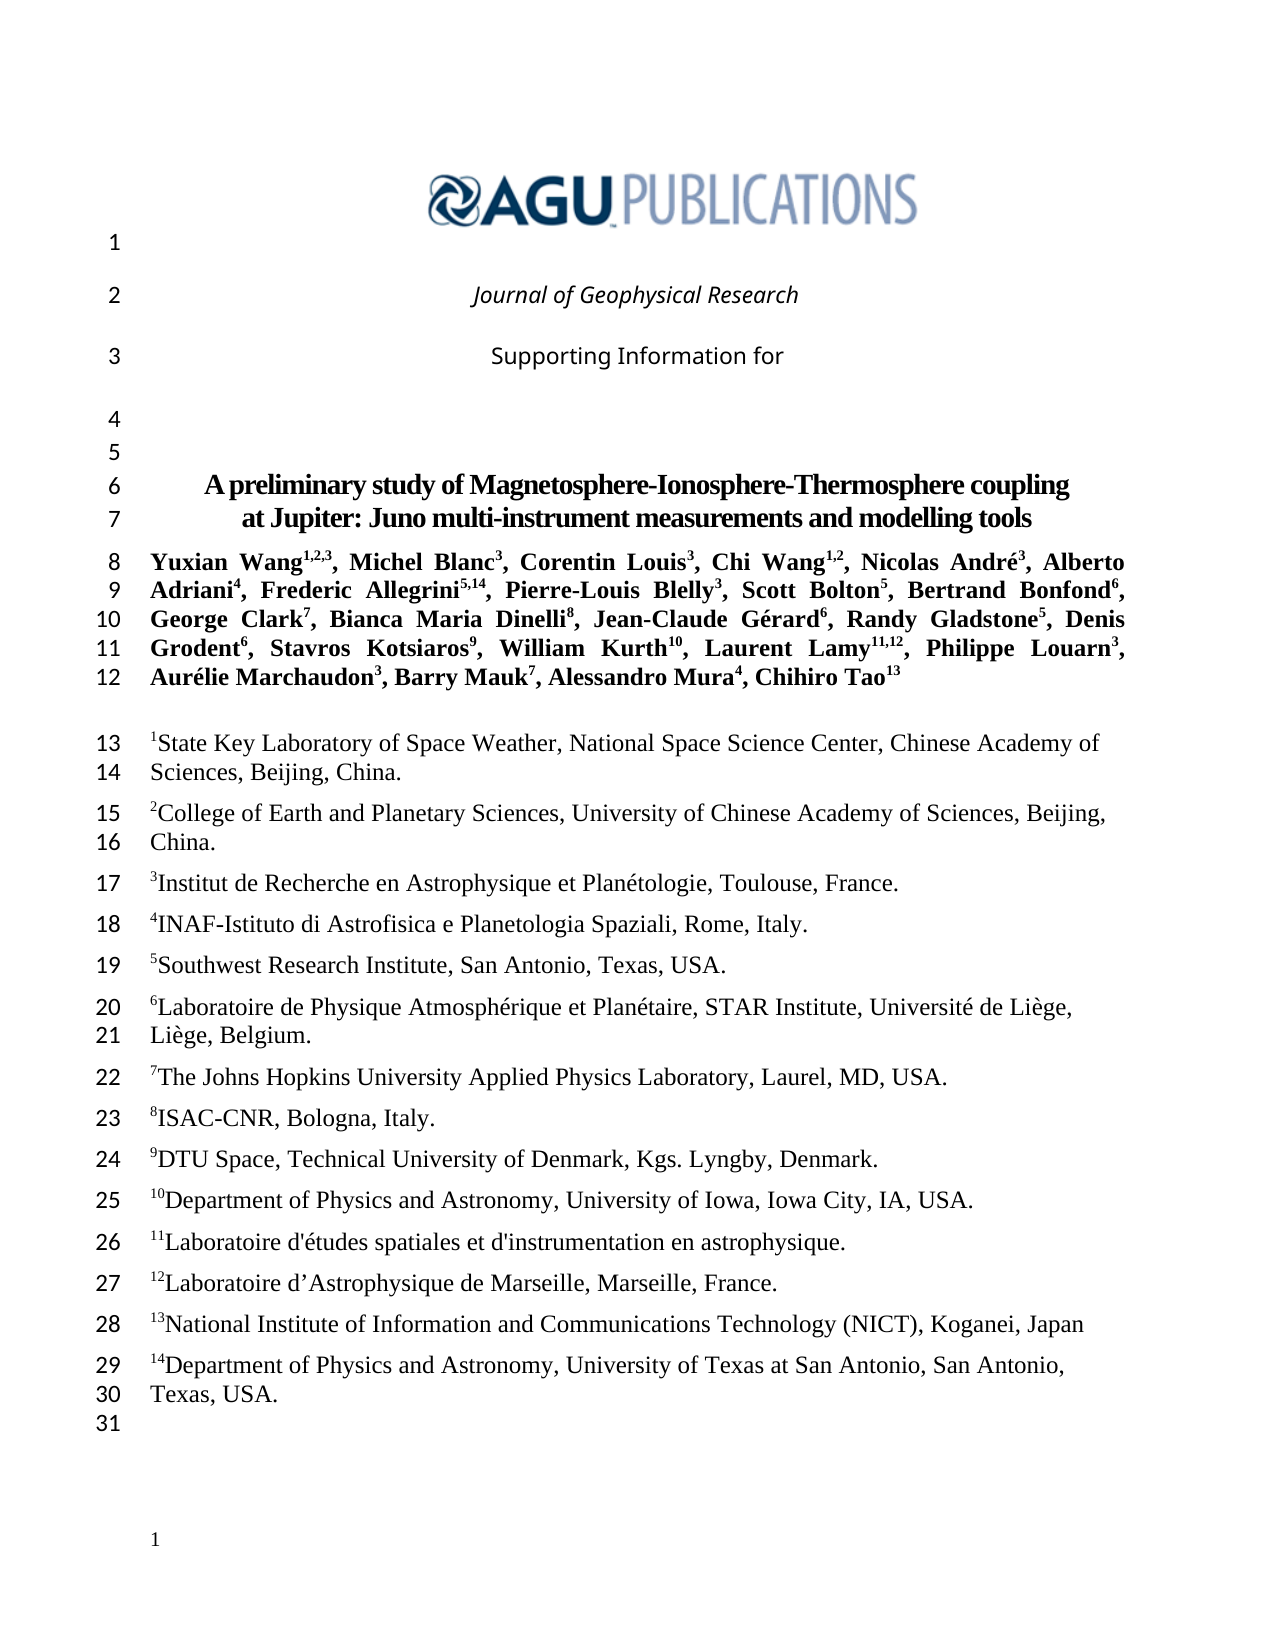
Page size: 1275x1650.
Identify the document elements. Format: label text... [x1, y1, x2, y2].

text 11Laboratoire d'études spatiales et d'instrumentation en astrophysique. [150, 1227, 1125, 1255]
text 12Laboratoire d’Astrophysique de Marseille, Marseille, France. [150, 1268, 1125, 1297]
text 1State Key Laboratory of Space Weather, National Space Science Center, Chinese Academy of Sciences, Beijing, China. [150, 728, 1125, 785]
text Yuxian Wang1,2,3, Michel Blanc3, Corentin Louis3, Chi Wang1,2, Nicolas André3, Alberto Adriani4, Frederic Allegrini5,14, Pierre-Louis Blelly3, Scott Bolton5, Bertrand Bonfond6, George Clark7, Bianca Maria Dinelli8, Jean-Claude Gérard6, Randy Gladstone5, Denis Grodent6, Stavros Kotsiaros9, William Kurth10, Laurent Lamy11,12, Philippe Louarn3, Aurélie Marchaudon3, Barry Mauk7, Alessandro Mura4, Chihiro Tao13 [150, 547, 1125, 690]
text 4INAF-Istituto di Astrofisica e Planetologia Spaziali, Rome, Italy. [150, 909, 1125, 938]
title at Jupiter: Juno multi-instrument measurements and modelling tools [150, 501, 1125, 534]
text 9DTU Space, Technical University of Denmark, Kgs. Lyngby, Denmark. [150, 1144, 1125, 1173]
text 5Southwest Research Institute, San Antonio, Texas, USA. [150, 950, 1125, 979]
text 6Laboratoire de Physique Atmosphérique et Planétaire, STAR Institute, Université de Liège, Liège, Belgium. [150, 992, 1125, 1049]
picture [412, 150, 938, 250]
text Supporting Information for [150, 339, 1125, 371]
text 7The Johns Hopkins University Applied Physics Laboratory, Laurel, MD, USA. [150, 1062, 1125, 1090]
text 13National Institute of Information and Communications Technology (NICT), Koganei, Japan [150, 1309, 1125, 1338]
text 2College of Earth and Planetary Sciences, University of Chinese Academy of Sciences, Beijing, China. [150, 798, 1125, 855]
text 14Department of Physics and Astronomy, University of Texas at San Antonio, San Antonio, Texas, USA. [150, 1350, 1125, 1408]
text 8ISAC-CNR, Bologna, Italy. [150, 1103, 1125, 1132]
text 3Institut de Recherche en Astrophysique et Planétologie, Toulouse, France. [150, 868, 1125, 897]
text 10Department of Physics and Astronomy, University of Iowa, Iowa City, IA, USA. [150, 1185, 1125, 1214]
title A preliminary study of Magnetosphere-Ionosphere-Thermosphere coupling [150, 467, 1125, 501]
text Journal of Geophysical Research [150, 279, 1125, 310]
